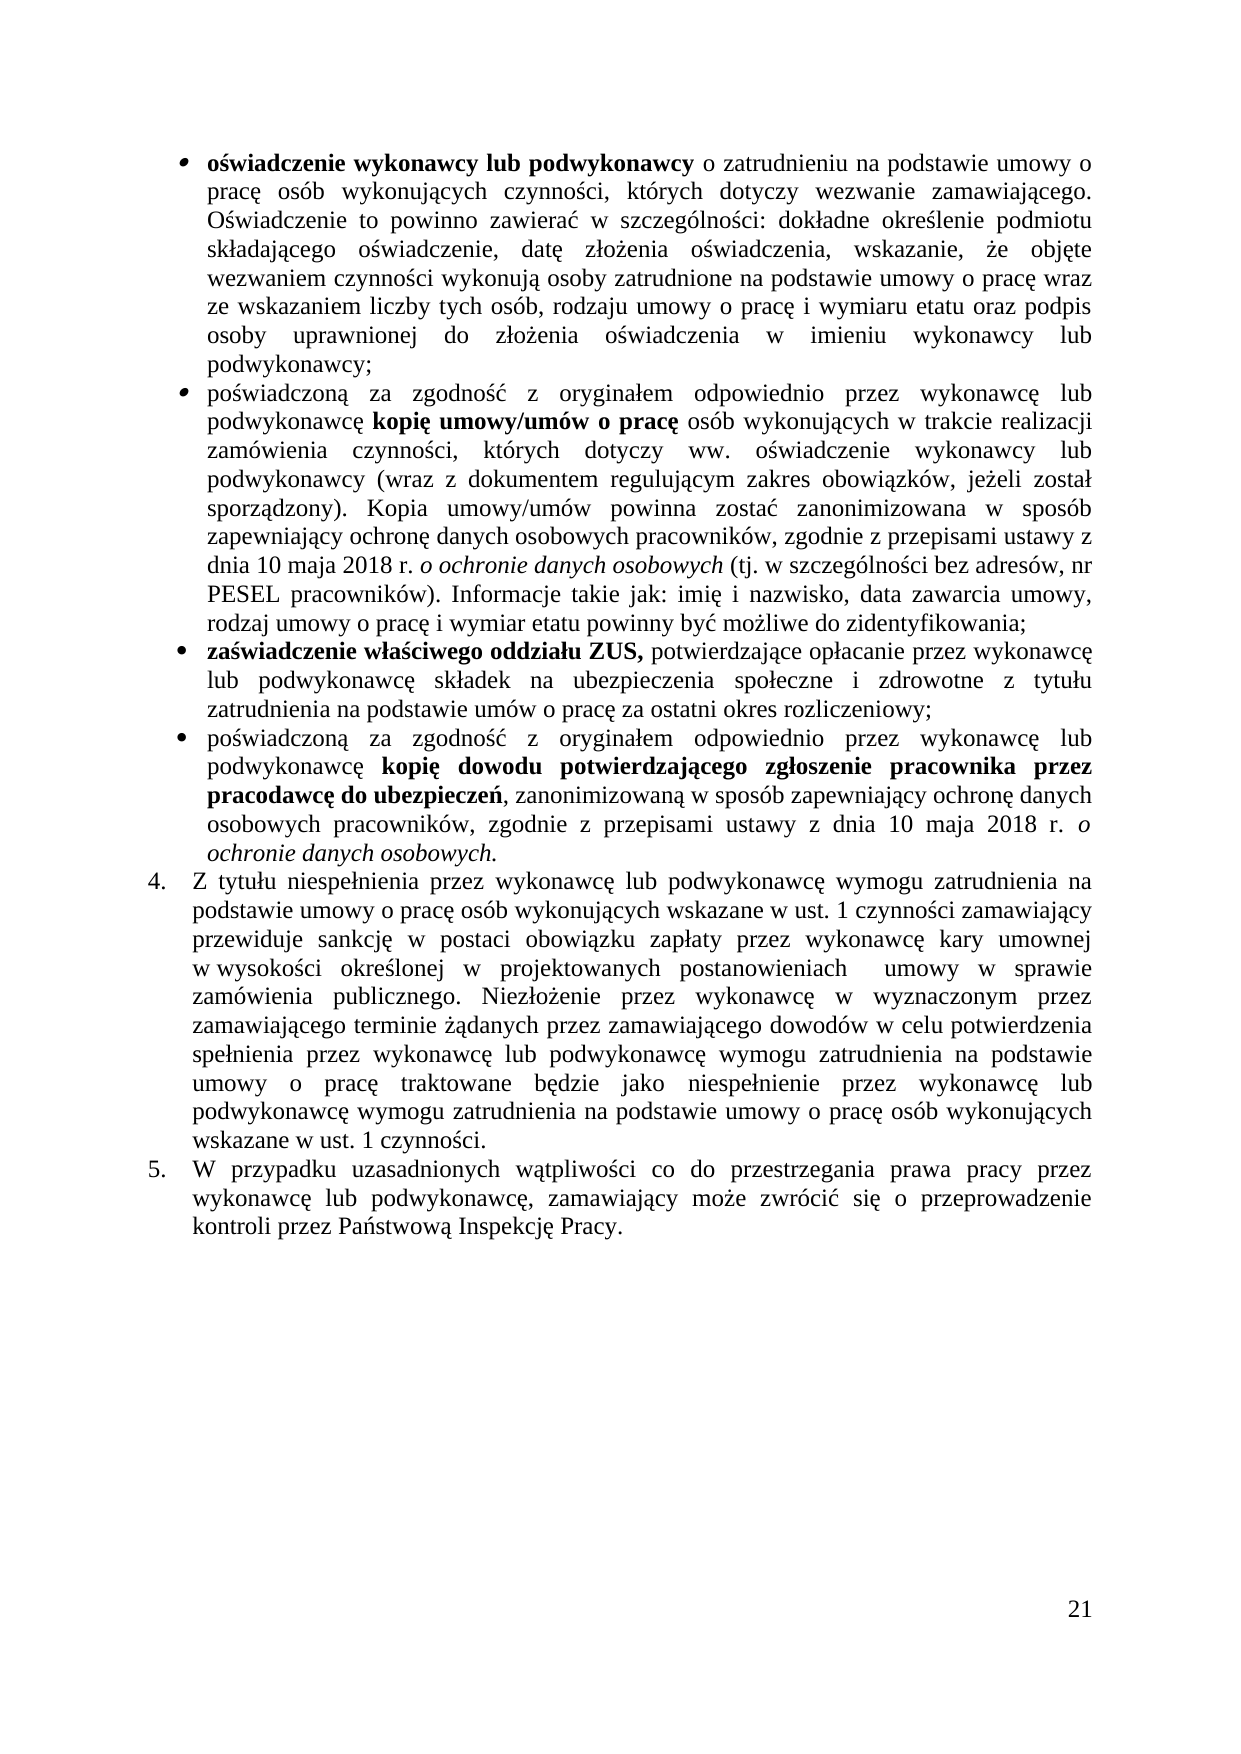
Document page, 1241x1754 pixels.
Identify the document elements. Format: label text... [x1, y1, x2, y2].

list poświadczoną za zgodność z oryginałem odpowiednio przez wykonawcę lub podwykonawcę kopię umowy/umów o pracę osób wykonujących w trakcie realizacji zamówienia czynności, których dotyczy ww. oświadczenie wykonawcy lub podwykonawcy (wraz z dokumentem regulującym zakres obowiązków, jeżeli został sporządzony). Kopia umowy/umów powinna zostać zanonimizowana w sposób zapewniający ochronę danych osobowych pracowników, zgodnie z przepisami ustawy z dnia 10 maja 2018 r. o ochronie danych osobowych (tj. w szczególności bez adresów, nr PESEL pracowników). Informacje takie jak: imię i nazwisko, data zawarcia umowy, rodzaj umowy o pracę i wymiar etatu powinny być możliwe do zidentyfikowania; [177, 378, 1093, 636]
list poświadczoną za zgodność z oryginałem odpowiednio przez wykonawcę lub podwykonawcę kopię dowodu potwierdzającego zgłoszenie pracownika przez pracodawcę do ubezpieczeń, zanonimizowaną w sposób zapewniający ochronę danych osobowych pracowników, zgodnie z przepisami ustawy z dnia 10 maja 2018 r. o ochronie danych osobowych. [177, 723, 1093, 866]
list W przypadku uzasadnionych wątpliwości co do przestrzegania prawa pracy przez wykonawcę lub podwykonawcę, zamawiający może zwrócić się o przeprowadzenie kontroli przez Państwową Inspekcję Pracy. [148, 1154, 1093, 1240]
list Z tytułu niespełnienia przez wykonawcę lub podwykonawcę wymogu zatrudnienia na podstawie umowy o pracę osób wykonujących wskazane w ust. 1 czynności zamawiający przewiduje sankcję w postaci obowiązku zapłaty przez wykonawcę kary umownej w wysokości określonej w projektowanych postanowieniach umowy w sprawie zamówienia publicznego. Niezłożenie przez wykonawcę w wyznaczonym przez zamawiającego terminie żądanych przez zamawiającego dowodów w celu potwierdzenia spełnienia przez wykonawcę lub podwykonawcę wymogu zatrudnienia na podstawie umowy o pracę traktowane będzie jako niespełnienie przez wykonawcę lub podwykonawcę wymogu zatrudnienia na podstawie umowy o pracę osób wykonujących wskazane w ust. 1 czynności. [148, 866, 1093, 1154]
list oświadczenie wykonawcy lub podwykonawcy o zatrudnieniu na podstawie umowy o pracę osób wykonujących czynności, których dotyczy wezwanie zamawiającego. Oświadczenie to powinno zawierać w szczególności: dokładne określenie podmiotu składającego oświadczenie, datę złożenia oświadczenia, wskazanie, że objęte wezwaniem czynności wykonują osoby zatrudnione na podstawie umowy o pracę wraz ze wskazaniem liczby tych osób, rodzaju umowy o pracę i wymiaru etatu oraz podpis osoby uprawnionej do złożenia oświadczenia w imieniu wykonawcy lub podwykonawcy; [177, 148, 1093, 378]
list zaświadczenie właściwego oddziału ZUS, potwierdzające opłacanie przez wykonawcę lub podwykonawcę składek na ubezpieczenia społeczne i zdrowotne z tytułu zatrudnienia na podstawie umów o pracę za ostatni okres rozliczeniowy; [177, 636, 1093, 723]
